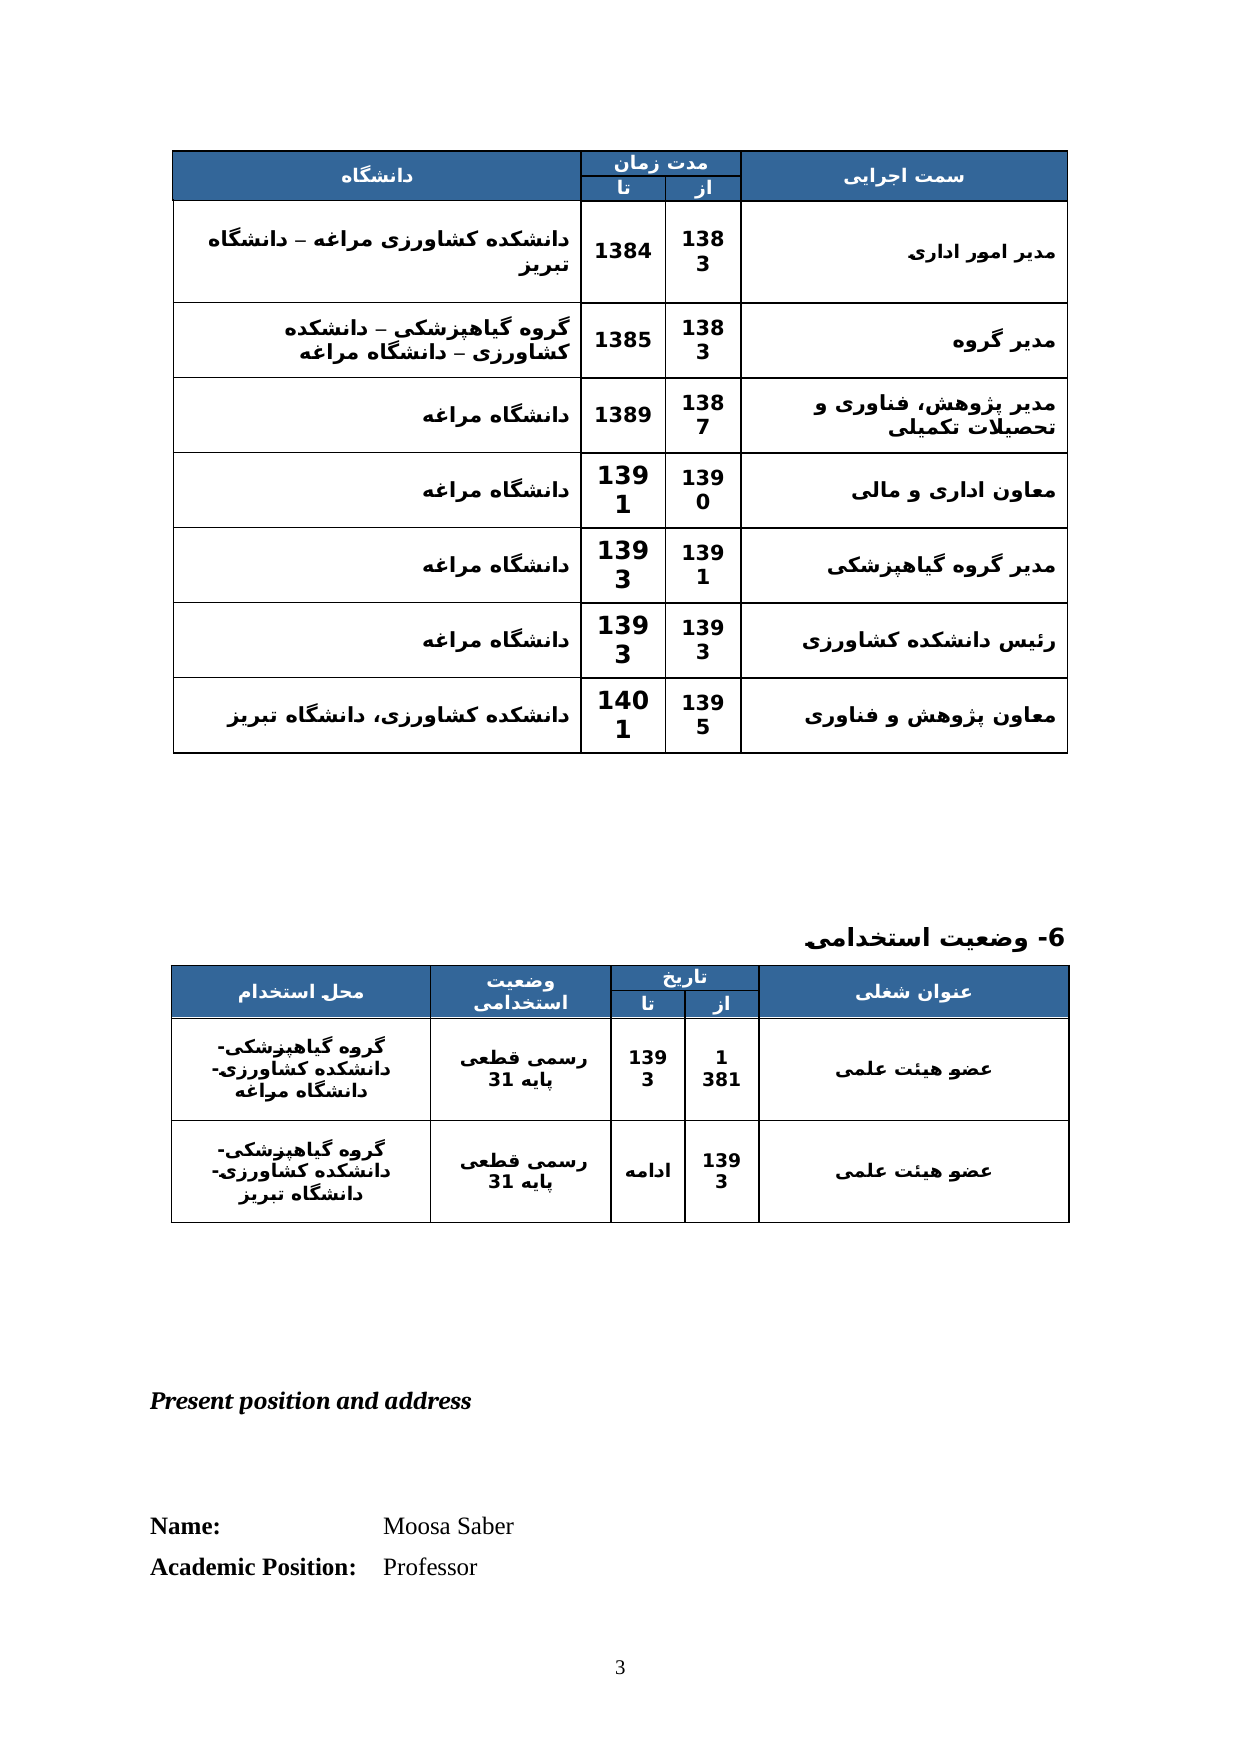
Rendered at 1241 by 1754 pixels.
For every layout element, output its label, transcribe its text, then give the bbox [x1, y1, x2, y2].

title Present position and address [150, 1387, 1090, 1416]
table_cell دانشکده کشاورزی مراغه – دانشگاه تبریز [174, 201, 580, 302]
table_cell عضو هیئت علمی [760, 1019, 1068, 1119]
table_cell رسمی قطعی پایه 31 [431, 1121, 610, 1222]
table_cell Professor [372, 1552, 1110, 1593]
table_cell ادامه [612, 1121, 684, 1222]
table_cell 1383 [666, 202, 740, 302]
table_header Name: [139, 1511, 372, 1552]
table_cell رسمی قطعی پایه 31 [431, 1019, 610, 1119]
table_cell 1393 [582, 529, 665, 602]
table_header وضعیت استخدامی [431, 966, 610, 1017]
table_cell 1393 [612, 1019, 684, 1119]
table_cell 1384 [582, 202, 665, 302]
table_cell گروه گیاهپزشکی – دانشکده کشاورزی – دانشگاه مراغه [174, 303, 580, 377]
table_cell مدیر پژوهش، فناوری و تحصیلات تکمیلی [742, 379, 1067, 452]
table_cell 1391 [666, 529, 740, 602]
table_cell رئیس دانشکده کشاورزی [742, 604, 1067, 677]
table_cell دانشگاه مراغه [174, 603, 580, 677]
table_header تاریخ استخدام [612, 966, 758, 990]
table_cell تا [582, 177, 665, 200]
table_cell مدیر امور اداری [742, 202, 1067, 302]
table_cell تا [612, 991, 684, 1017]
table_cell Academic Position: [139, 1552, 372, 1593]
table_header مدت زمان [582, 152, 740, 175]
table_cell معاون پژوهش و فناوری [742, 679, 1067, 752]
table_cell 1401 [582, 679, 665, 752]
table_header عنوان شغلی [760, 966, 1068, 1017]
table_cell 1391 [582, 454, 665, 527]
table_header محل استخدام [172, 966, 430, 1017]
table_cell دانشگاه مراغه [174, 528, 580, 602]
table_header Moosa Saber [372, 1511, 1110, 1552]
table_cell گروه گیاهپزشکی- دانشکده کشاورزی- دانشگاه تبریز [172, 1121, 430, 1222]
table_cell 1387 [666, 379, 740, 452]
table_cell 1393 [666, 604, 740, 677]
table_cell 1389 [582, 379, 665, 452]
table_cell 1383 [666, 304, 740, 377]
table_cell دانشگاه مراغه [174, 453, 580, 527]
table_cell دانشکده کشاورزی، دانشگاه تبریز [174, 678, 580, 752]
table_cell 1390 [666, 454, 740, 527]
table_header سمت اجرایی [742, 152, 1067, 200]
table_cell از [666, 177, 740, 200]
table_cell عضو هیئت علمی [760, 1121, 1068, 1222]
table_cell دانشگاه مراغه [174, 378, 580, 452]
table_cell 1393 [686, 1121, 758, 1222]
table_cell از [686, 991, 758, 1017]
table_cell 1393 [582, 604, 665, 677]
table_header دانشگاه [173, 152, 580, 200]
table_cell 1395 [666, 679, 740, 752]
table_cell مدیر گروه [742, 304, 1067, 377]
text 6- وضعیت استخدامی [150, 923, 1065, 952]
table_cell مدیر گروه گیاهپزشکی [742, 529, 1067, 602]
table_cell معاون اداری و مالی [742, 454, 1067, 527]
table_cell 1385 [582, 304, 665, 377]
table_cell گروه گیاهپزشکی- دانشکده کشاورزی- دانشگاه مراغه [172, 1019, 430, 1119]
table_cell 1381 [686, 1019, 758, 1119]
